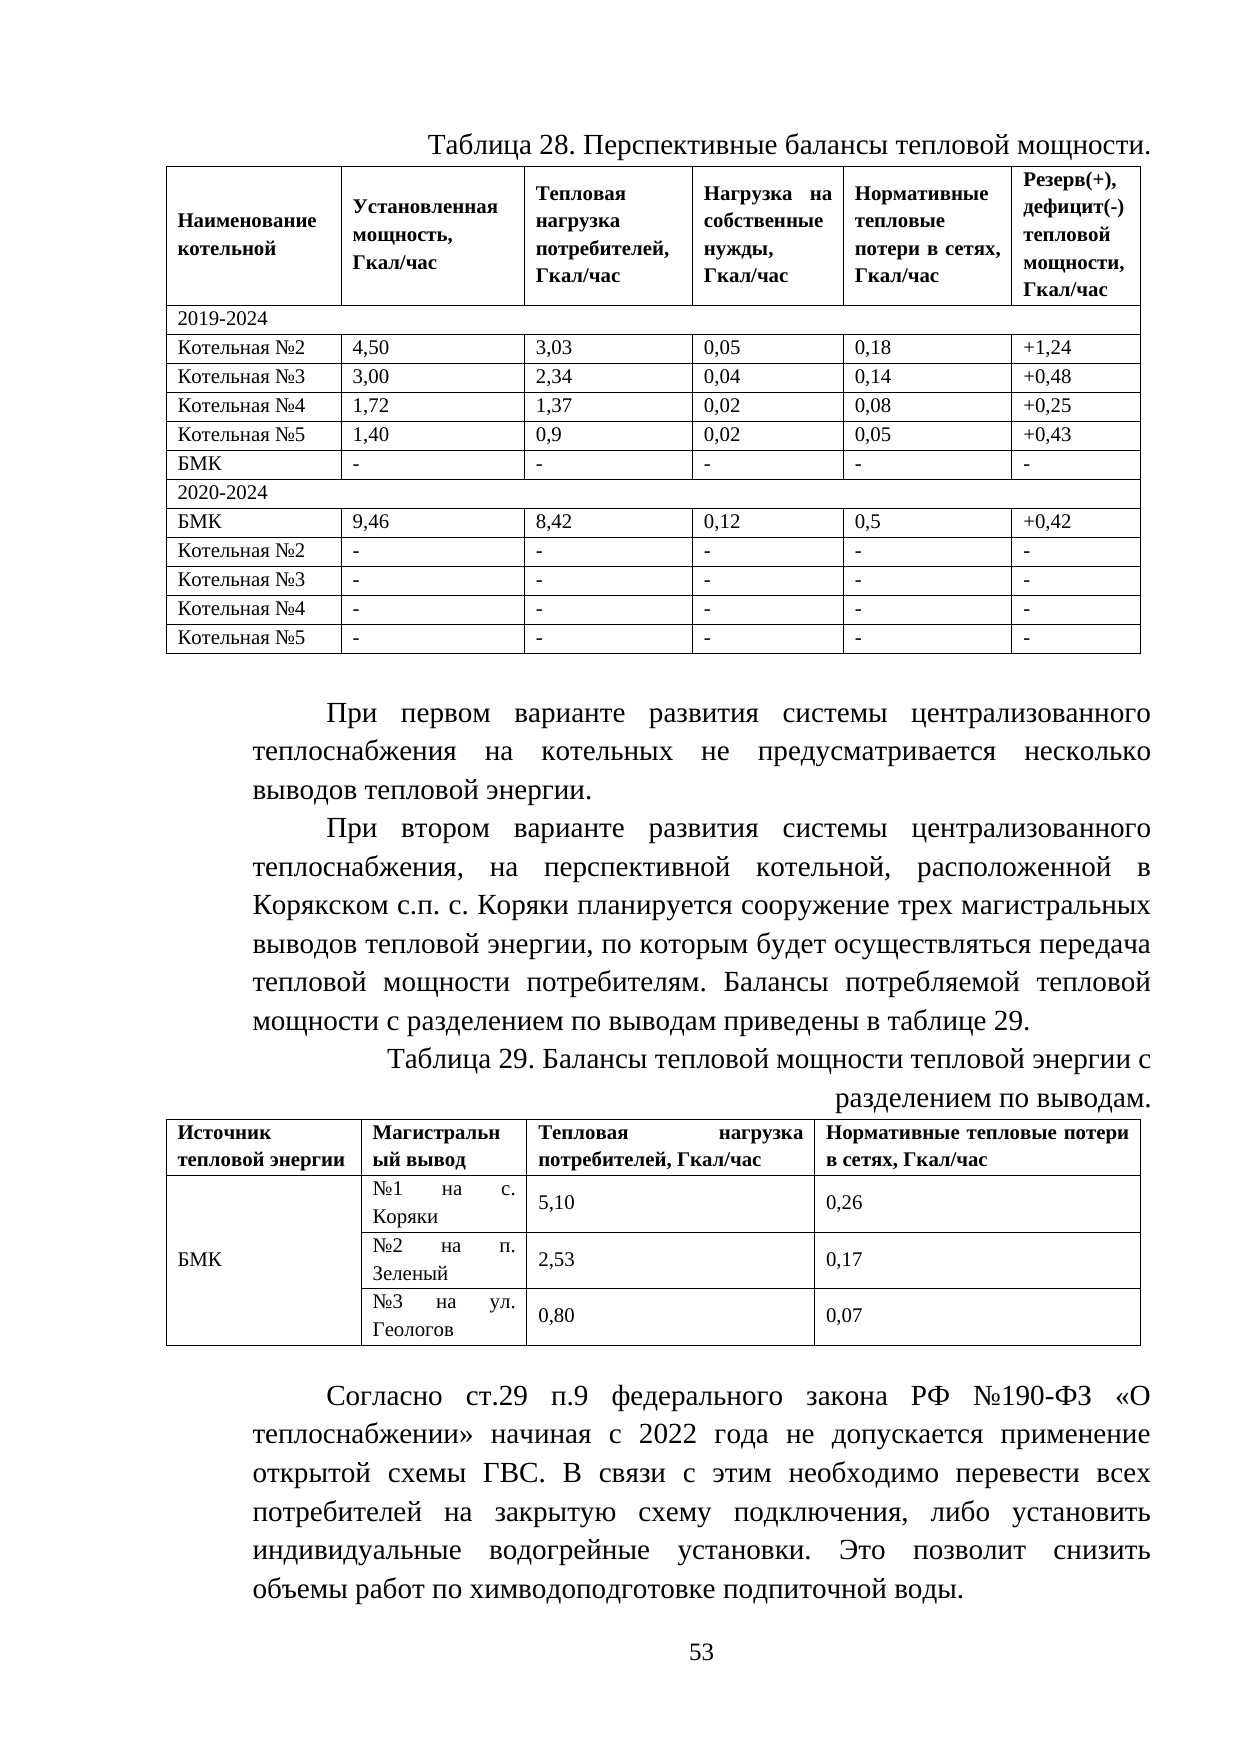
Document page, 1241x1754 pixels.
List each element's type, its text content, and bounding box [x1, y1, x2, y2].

table_cell Котельная №5 [167, 625, 341, 653]
table_header Источник тепловой энергии [167, 1120, 361, 1175]
table_cell - [1012, 596, 1140, 624]
table_header Магистральный вывод [362, 1120, 526, 1175]
table_cell 2,34 [525, 364, 692, 392]
table_cell - [342, 538, 524, 566]
text Таблица 28. Перспективные балансы тепловой мощности. [177, 127, 1152, 161]
table_cell - [693, 625, 843, 653]
table_cell 0,18 [844, 335, 1011, 363]
table_cell 0,04 [693, 364, 843, 392]
table_header Тепловая нагрузка потребителей, Гкал/час [527, 1120, 814, 1175]
table_cell - [525, 625, 692, 653]
table_cell 1,72 [342, 393, 524, 421]
table_cell - [525, 596, 692, 624]
table_cell - [525, 451, 692, 479]
table_cell 2019-2024 [167, 306, 1140, 334]
table_cell +1,24 [1012, 335, 1140, 363]
table_cell 0,07 [815, 1289, 1140, 1345]
table_cell №3 на ул. Геологов [362, 1289, 526, 1345]
table_cell - [844, 538, 1011, 566]
table_cell 0,05 [844, 422, 1011, 450]
table_cell 0,80 [527, 1289, 814, 1345]
table_cell - [693, 596, 843, 624]
table_cell - [844, 451, 1011, 479]
table_cell 2,53 [527, 1233, 814, 1288]
table_cell - [1012, 451, 1140, 479]
table_cell БМК [167, 451, 341, 479]
table_cell Котельная №3 [167, 364, 341, 392]
table_cell - [693, 451, 843, 479]
table_cell 3,03 [525, 335, 692, 363]
table_cell - [693, 538, 843, 566]
table_cell - [693, 567, 843, 595]
table_cell +0,48 [1012, 364, 1140, 392]
table_cell 9,46 [342, 509, 524, 537]
table_cell 1,40 [342, 422, 524, 450]
table_cell №1 на с. Коряки [362, 1176, 526, 1232]
table_cell 2020-2024 [167, 480, 1140, 508]
table_cell +0,42 [1012, 509, 1140, 537]
table_cell - [844, 625, 1011, 653]
text Таблица 29. Балансы тепловой мощности тепловой энергии с разделением по выводам. [252, 1042, 1152, 1114]
table_cell - [342, 625, 524, 653]
table_cell - [1012, 567, 1140, 595]
table_cell Котельная №4 [167, 596, 341, 624]
table_cell 0,14 [844, 364, 1011, 392]
table_cell 0,02 [693, 393, 843, 421]
table_cell Котельная №5 [167, 422, 341, 450]
table_cell 0,17 [815, 1233, 1140, 1288]
table_cell - [1012, 538, 1140, 566]
table_cell 0,26 [815, 1176, 1140, 1232]
table_cell 0,02 [693, 422, 843, 450]
table_cell 0,05 [693, 335, 843, 363]
table_header Наименование котельной [167, 167, 341, 305]
table_header Установленная мощность, Гкал/час [342, 167, 524, 305]
table_cell 0,12 [693, 509, 843, 537]
table_cell Котельная №2 [167, 335, 341, 363]
table_cell 1,37 [525, 393, 692, 421]
table_header Нормативные тепловые потери в сетях, Гкал/час [844, 167, 1011, 305]
table_cell +0,43 [1012, 422, 1140, 450]
table_cell - [342, 567, 524, 595]
table_cell 8,42 [525, 509, 692, 537]
table_cell Котельная №2 [167, 538, 341, 566]
table_cell +0,25 [1012, 393, 1140, 421]
table_cell - [525, 538, 692, 566]
table_cell №2 на п. Зеленый [362, 1233, 526, 1288]
table_cell - [1012, 625, 1140, 653]
table_cell Котельная №4 [167, 393, 341, 421]
table_cell 0,5 [844, 509, 1011, 537]
table_cell БМК [167, 509, 341, 537]
table_cell - [342, 451, 524, 479]
table_cell - [342, 596, 524, 624]
table_cell 4,50 [342, 335, 524, 363]
table_header Тепловая нагрузка потребителей, Гкал/час [525, 167, 692, 305]
table_cell 5,10 [527, 1176, 814, 1232]
table_cell БМК [167, 1176, 361, 1345]
table_header Резерв(+), дефицит(-) тепловой мощности, Гкал/час [1012, 167, 1140, 305]
table_cell - [525, 567, 692, 595]
table_header Нагрузка на собственные нужды, Гкал/час [693, 167, 843, 305]
table_cell Котельная №3 [167, 567, 341, 595]
table_cell 3,00 [342, 364, 524, 392]
table_cell - [844, 596, 1011, 624]
table_cell 0,9 [525, 422, 692, 450]
text Согласно ст.29 п.9 федерального закона РФ №190-ФЗ «О теплоснабжении» начиная с 2022 года не допускается применение открытой схемы ГВС. В связи с этим необходимо перевести всех потребителей на закрытую схему подключения, либо установить индивидуальные водогрейные установки. Это позволит снизить объемы работ по химводоподготовке подпиточной воды. [252, 1378, 1152, 1604]
table_cell - [844, 567, 1011, 595]
text При первом варианте развития системы централизованного теплоснабжения на котельных не предусматривается несколько выводов тепловой энергии. [252, 695, 1152, 805]
table_cell 0,08 [844, 393, 1011, 421]
table_header Нормативные тепловые потери в сетях, Гкал/час [815, 1120, 1140, 1175]
text При втором варианте развития системы централизованного теплоснабжения, на перспективной котельной, расположенной в Корякском с.п. с. Коряки планируется сооружение трех магистральных выводов тепловой энергии, по которым будет осуществляться передача тепловой мощности потребителям. Балансы потребляемой тепловой мощности с разделением по выводам приведены в таблице 29. [252, 810, 1152, 1037]
